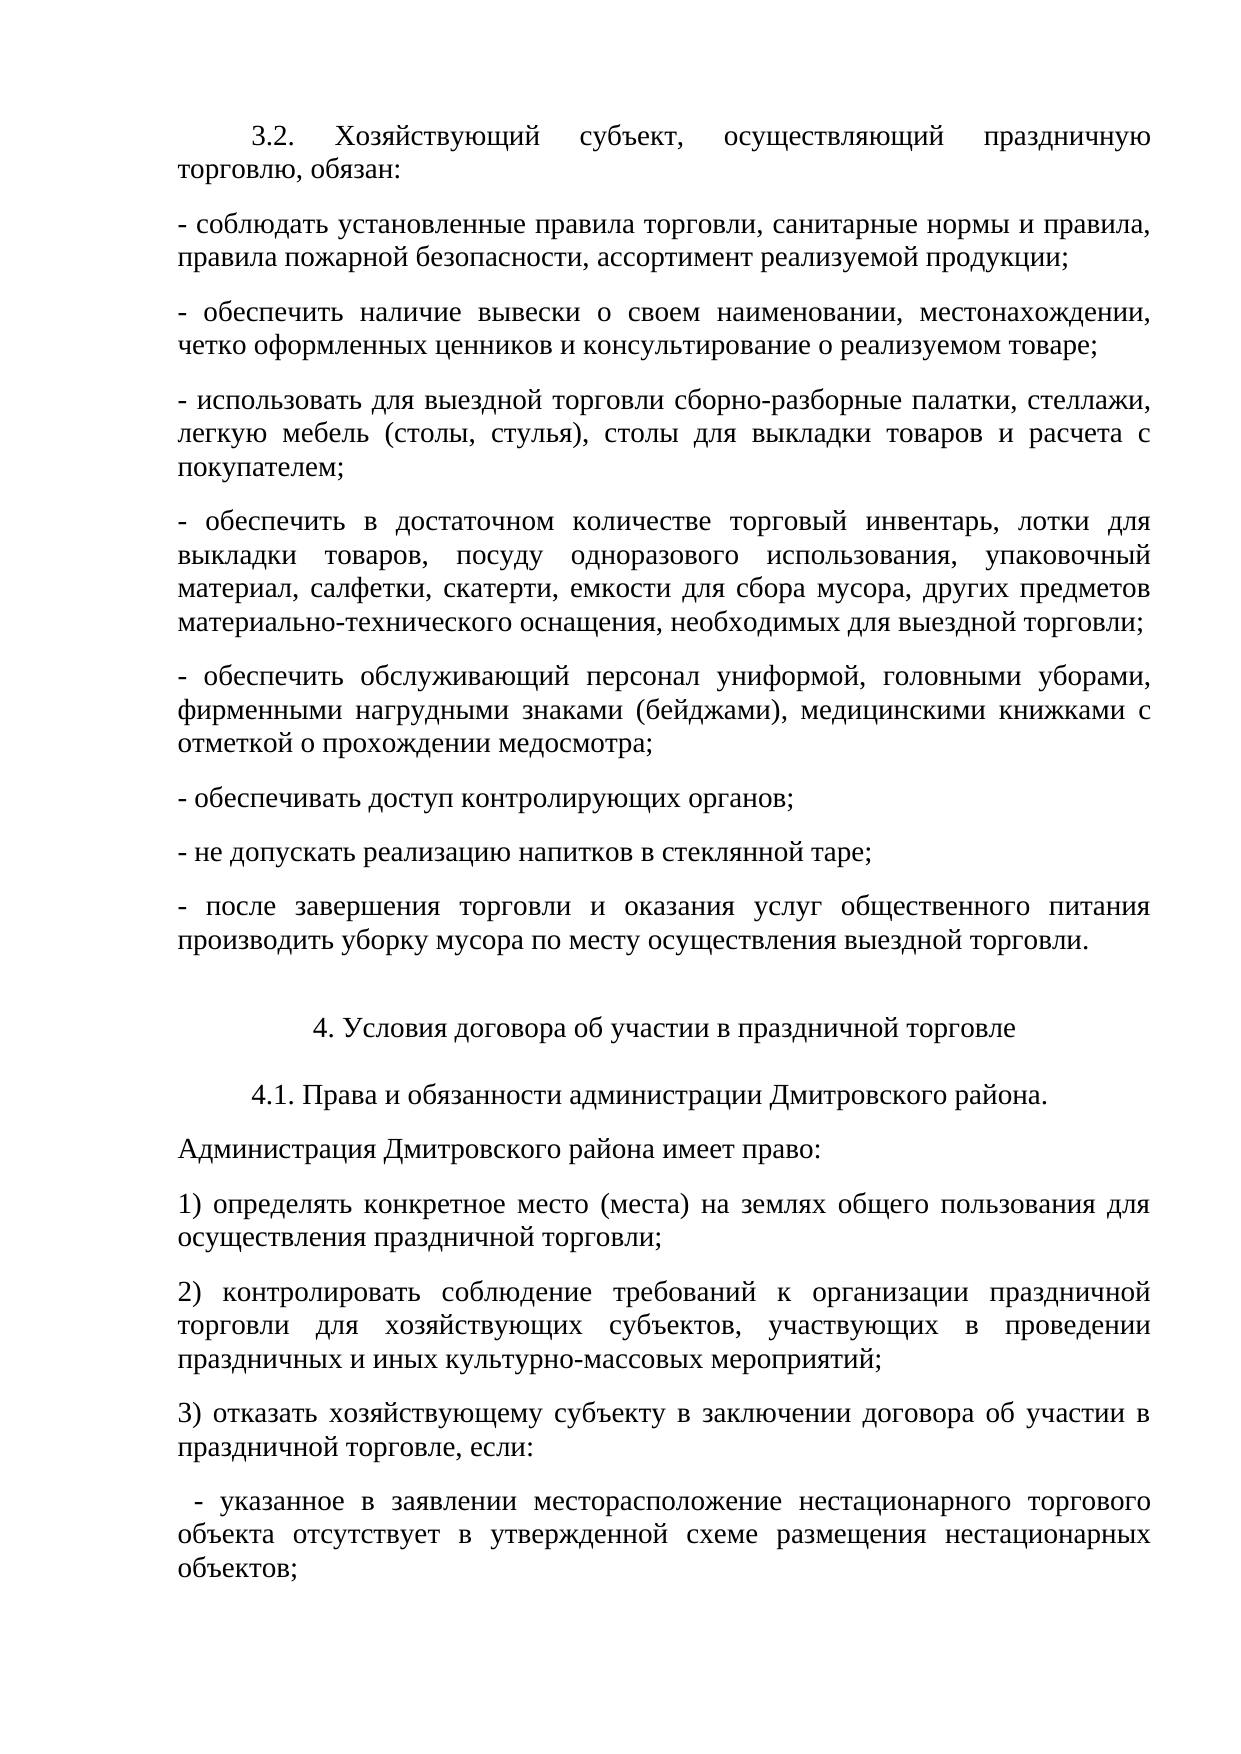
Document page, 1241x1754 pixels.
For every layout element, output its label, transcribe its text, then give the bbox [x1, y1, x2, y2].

text - обеспечить обслуживающий персонал униформой, головными уборами, фирменными нагрудными знаками (бейджами), медицинскими книжками с отметкой о прохождении медосмотра; [177, 658, 1152, 759]
text - указанное в заявлении месторасположение нестационарного торгового объекта отсутствует в утвержденной схеме размещения нестационарных объектов; [177, 1483, 1152, 1584]
text Администрация Дмитровского района имеет право: [177, 1131, 1152, 1165]
text 2) контролировать соблюдение требований к организации праздничной торговли для хозяйствующих субъектов, участвующих в проведении праздничных и иных культурно-массовых мероприятий; [177, 1274, 1152, 1374]
text 4. Условия договора об участии в праздничной торговле [177, 1010, 1152, 1043]
text 4.1. Права и обязанности администрации Дмитровского района. [177, 1077, 1152, 1111]
text - использовать для выездной торговли сборно-разборные палатки, стеллажи, легкую мебель (столы, стулья), столы для выкладки товаров и расчета с покупателем; [177, 382, 1152, 482]
text - обеспечить наличие вывески о своем наименовании, местонахождении, четко оформленных ценников и консультирование о реализуемом товаре; [177, 294, 1152, 361]
text - обеспечить в достаточном количестве торговый инвентарь, лотки для выкладки товаров, посуду одноразового использования, упаковочный материал, салфетки, скатерти, емкости для сбора мусора, других предметов материально-технического оснащения, необходимых для выездной торговли; [177, 503, 1152, 637]
text - обеспечивать доступ контролирующих органов; [177, 780, 1152, 813]
text 3) отказать хозяйствующему субъекту в заключении договора об участии в праздничной торговле, если: [177, 1395, 1152, 1462]
text - после завершения торговли и оказания услуг общественного питания производить уборку мусора по месту осуществления выездной торговли. [177, 888, 1152, 956]
text - не допускать реализацию напитков в стеклянной таре; [177, 834, 1152, 868]
text 1) определять конкретное место (места) на землях общего пользования для осуществления праздничной торговли; [177, 1186, 1152, 1253]
text - соблюдать установленные правила торговли, санитарные нормы и правила, правила пожарной безопасности, ассортимент реализуемой продукции; [177, 206, 1152, 273]
text 3.2. Хозяйствующий субъект, осуществляющий праздничную торговлю, обязан: [177, 118, 1152, 185]
